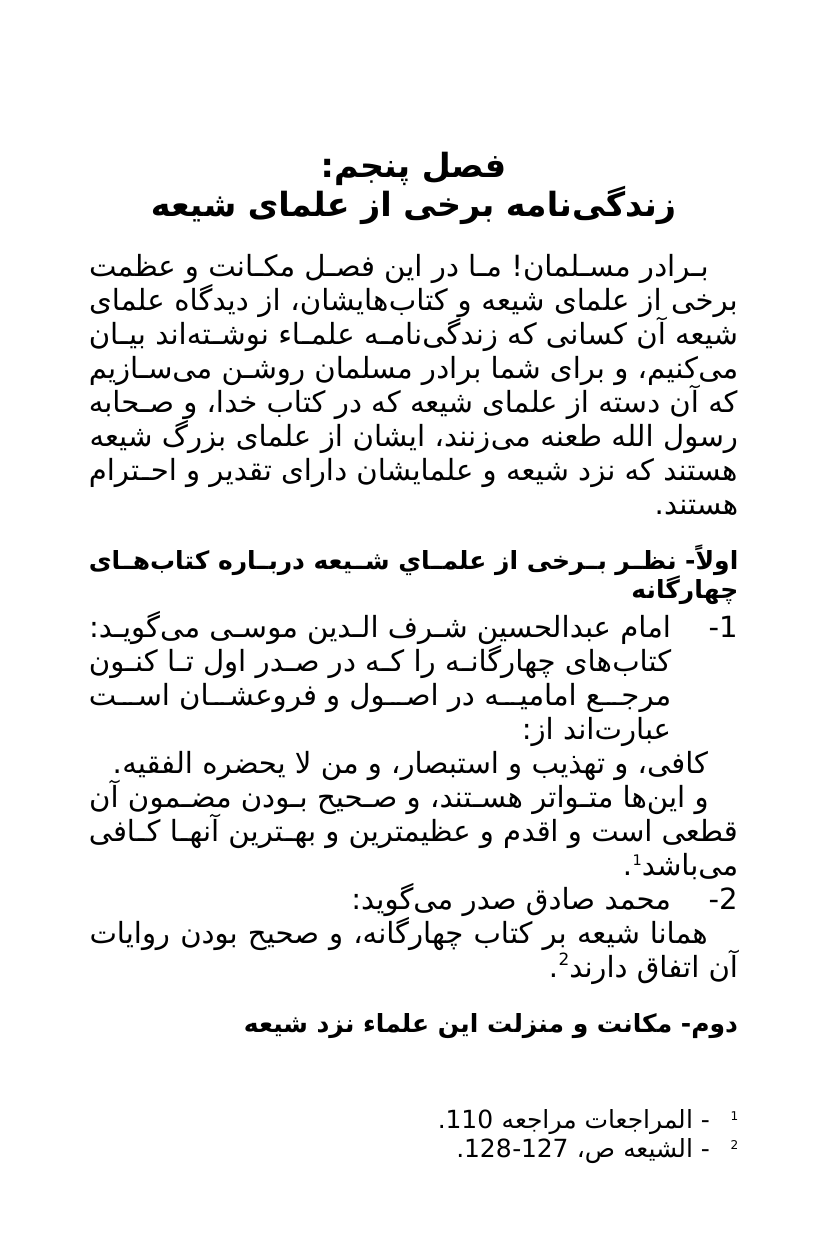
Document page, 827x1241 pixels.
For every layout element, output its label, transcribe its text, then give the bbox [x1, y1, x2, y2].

text کافی، و تهذیب و استبصار، و من لا یحضره الفقیه. [89, 746, 738, 780]
text فصل پنجم: زندگی‌نامه برخی از علمای شيعه [89, 147, 738, 224]
text برادر مسلمان! ما در این فصل مکانت و عظمت برخی از علمای شیعه و کتاب‌هایشان، از دیدگاه علمای شیعه آن کسانی که زندگی‌نامه علماء نوشته‌اند بیان می‌کنیم، و برای شما برادر مسلمان روشن می‌سازیم که آن دسته از علمای شیعه که در کتاب خدا، و صحابه رسول الله طعنه می‌زنند، ایشان از علمای بزرگ شیعه هستند که نزد شیعه و علمایشان دارای تقدیر و احترام هستند. [89, 249, 738, 521]
text اولاً- نظر برخی از علماي شيعه درباره کتاب‌های چهارگانه [89, 546, 738, 604]
list امام عبدالحسین شرف الدین موسی می‌گوید: کتاب‌های چهارگانه را که در صدر اول تا کنون مرجع امامیه در اصول و فروعشان است عبارت‌اند از: [89, 611, 708, 746]
list محمد صادق صدر می‌گوید: [89, 882, 708, 916]
text دوم- مکانت و منزلت اين علماء نزد شيعه [89, 1009, 738, 1038]
text همانا شیعه بر کتاب چهارگانه، و صحیح بودن روایات آن اتفاق دارند. [89, 916, 738, 984]
text و این‌ها متواتر هستند، و صحیح بودن مضمون آن قطعی است و اقدم و عظیمترین و بهترین آنها کافی می‌باشد. [89, 780, 738, 882]
